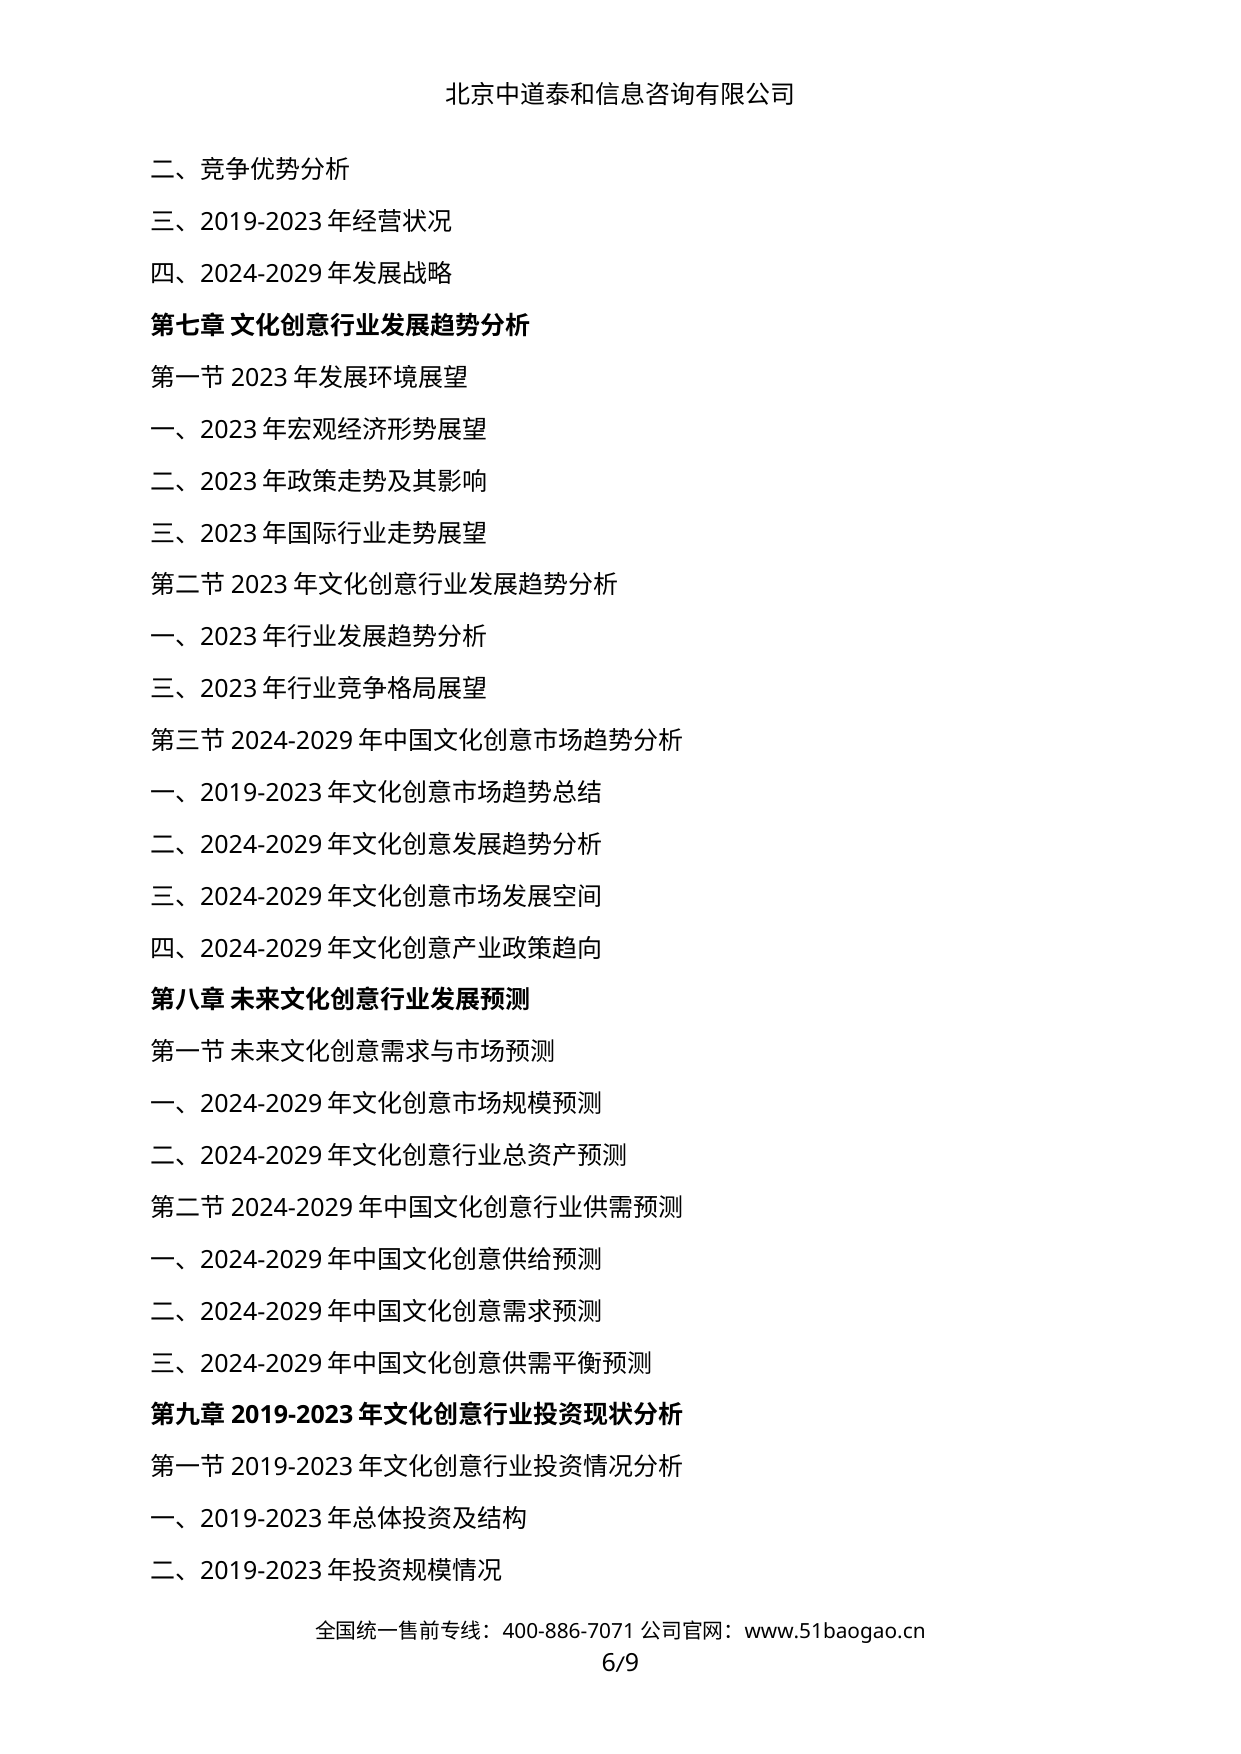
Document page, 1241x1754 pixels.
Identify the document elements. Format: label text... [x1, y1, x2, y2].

text 四、2024-2029年文化创意产业政策趋向 [150, 928, 1090, 964]
text 三、2019-2023年经营状况 [150, 202, 1090, 238]
text 第一节 2019-2023年文化创意行业投资情况分析 [150, 1447, 1090, 1483]
text 第二节 2024-2029年中国文化创意行业供需预测 [150, 1187, 1090, 1224]
text 二、2024-2029年文化创意行业总资产预测 [150, 1136, 1090, 1172]
text 四、2024-2029年发展战略 [150, 254, 1090, 290]
text 第二节 2023年文化创意行业发展趋势分析 [150, 565, 1090, 601]
text 第一节 2023年发展环境展望 [150, 357, 1090, 394]
text 二、2023年政策走势及其影响 [150, 461, 1090, 497]
text 一、2024-2029年中国文化创意供给预测 [150, 1239, 1090, 1276]
text 三、2024-2029年中国文化创意供需平衡预测 [150, 1343, 1090, 1379]
text 一、2024-2029年文化创意市场规模预测 [150, 1084, 1090, 1120]
text 三、2023年行业竞争格局展望 [150, 669, 1090, 705]
text 二、2019-2023年投资规模情况 [150, 1551, 1090, 1587]
text 一、2019-2023年文化创意市场趋势总结 [150, 772, 1090, 809]
text 二、竞争优势分析 [150, 150, 1090, 186]
text 一、2023年行业发展趋势分析 [150, 617, 1090, 653]
text 第三节 2024-2029年中国文化创意市场趋势分析 [150, 721, 1090, 757]
text 第九章 2019-2023年文化创意行业投资现状分析 [150, 1395, 1090, 1431]
text 第八章 未来文化创意行业发展预测 [150, 980, 1090, 1016]
text 三、2024-2029年文化创意市场发展空间 [150, 876, 1090, 912]
text 二、2024-2029年文化创意发展趋势分析 [150, 824, 1090, 861]
text 三、2023年国际行业走势展望 [150, 513, 1090, 549]
text 第七章 文化创意行业发展趋势分析 [150, 306, 1090, 342]
text 第一节 未来文化创意需求与市场预测 [150, 1032, 1090, 1068]
text 一、2023年宏观经济形势展望 [150, 409, 1090, 446]
text 一、2019-2023年总体投资及结构 [150, 1499, 1090, 1535]
text 二、2024-2029年中国文化创意需求预测 [150, 1291, 1090, 1327]
